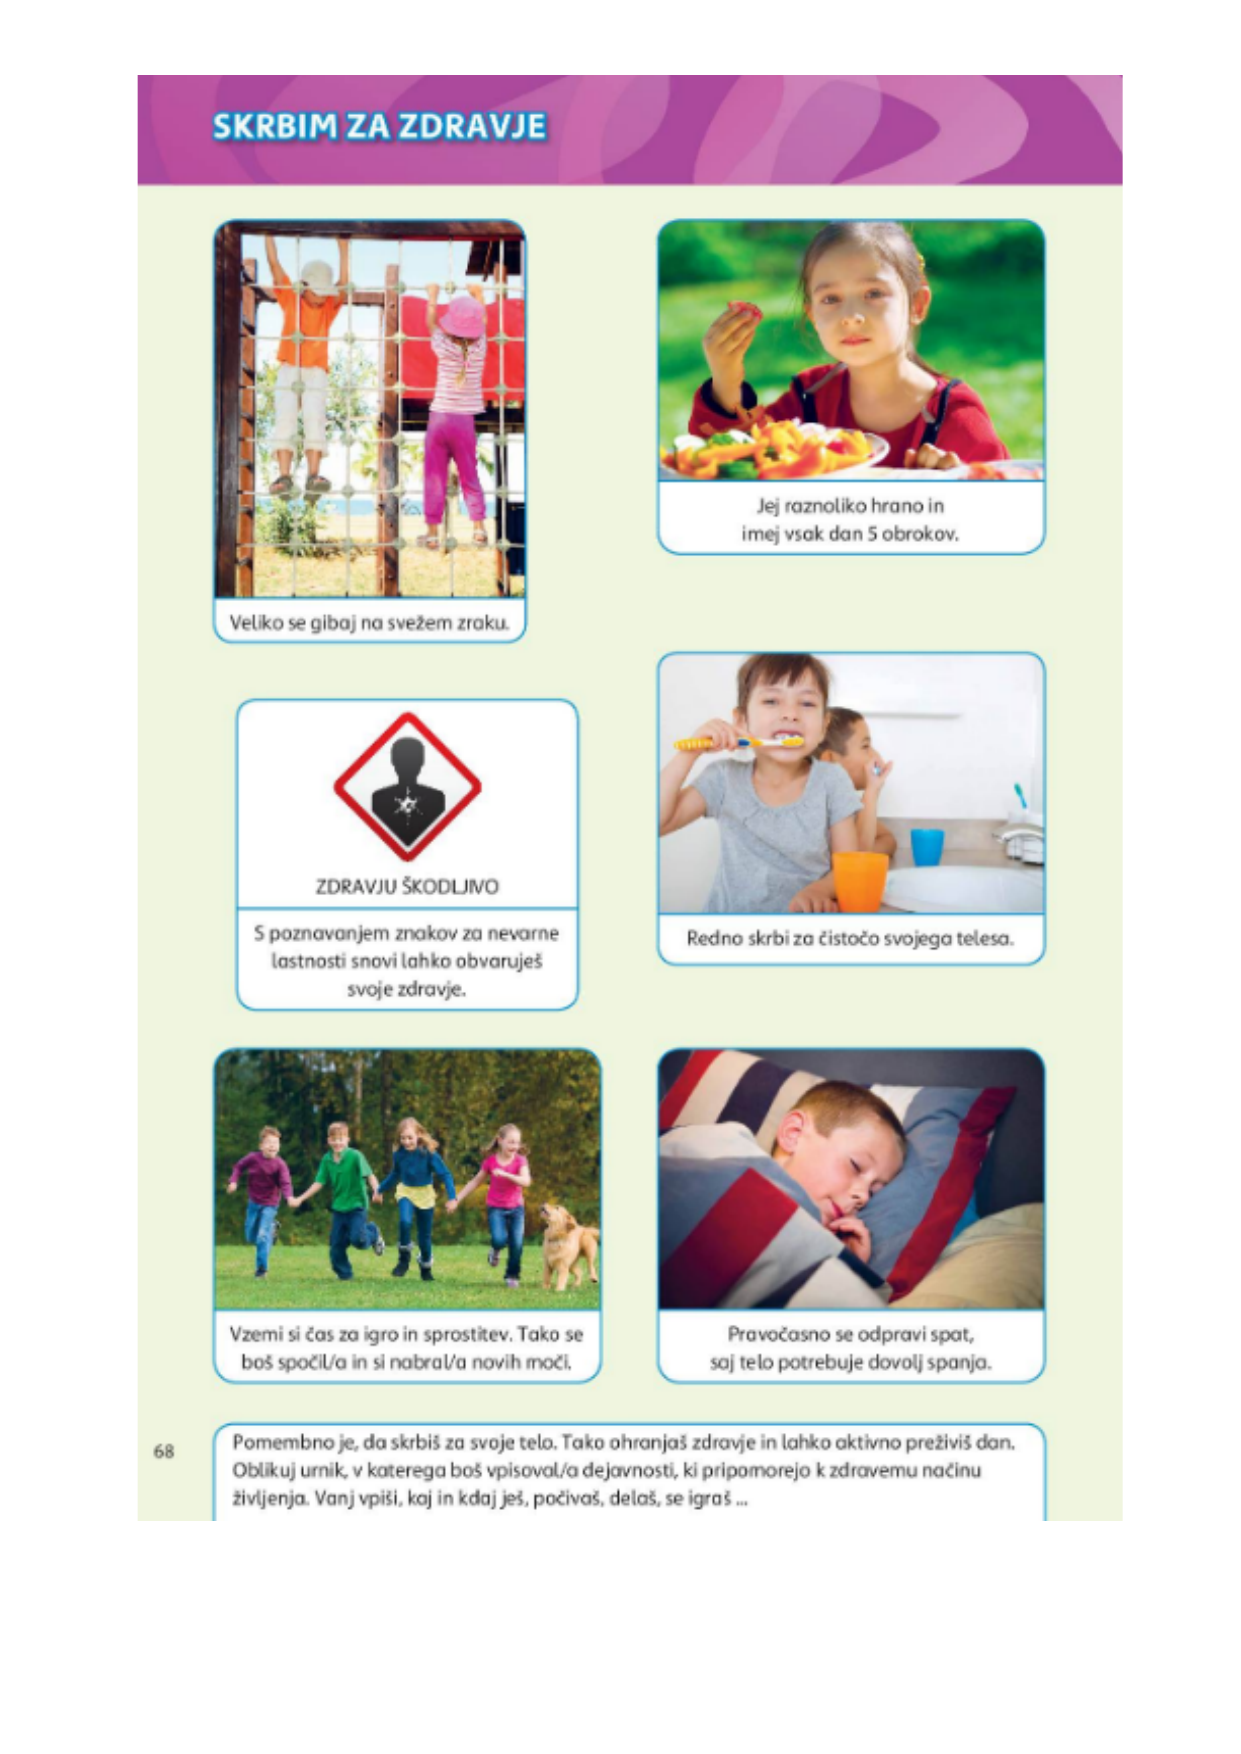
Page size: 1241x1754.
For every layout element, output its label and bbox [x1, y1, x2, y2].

picture [137, 75, 1123, 1521]
